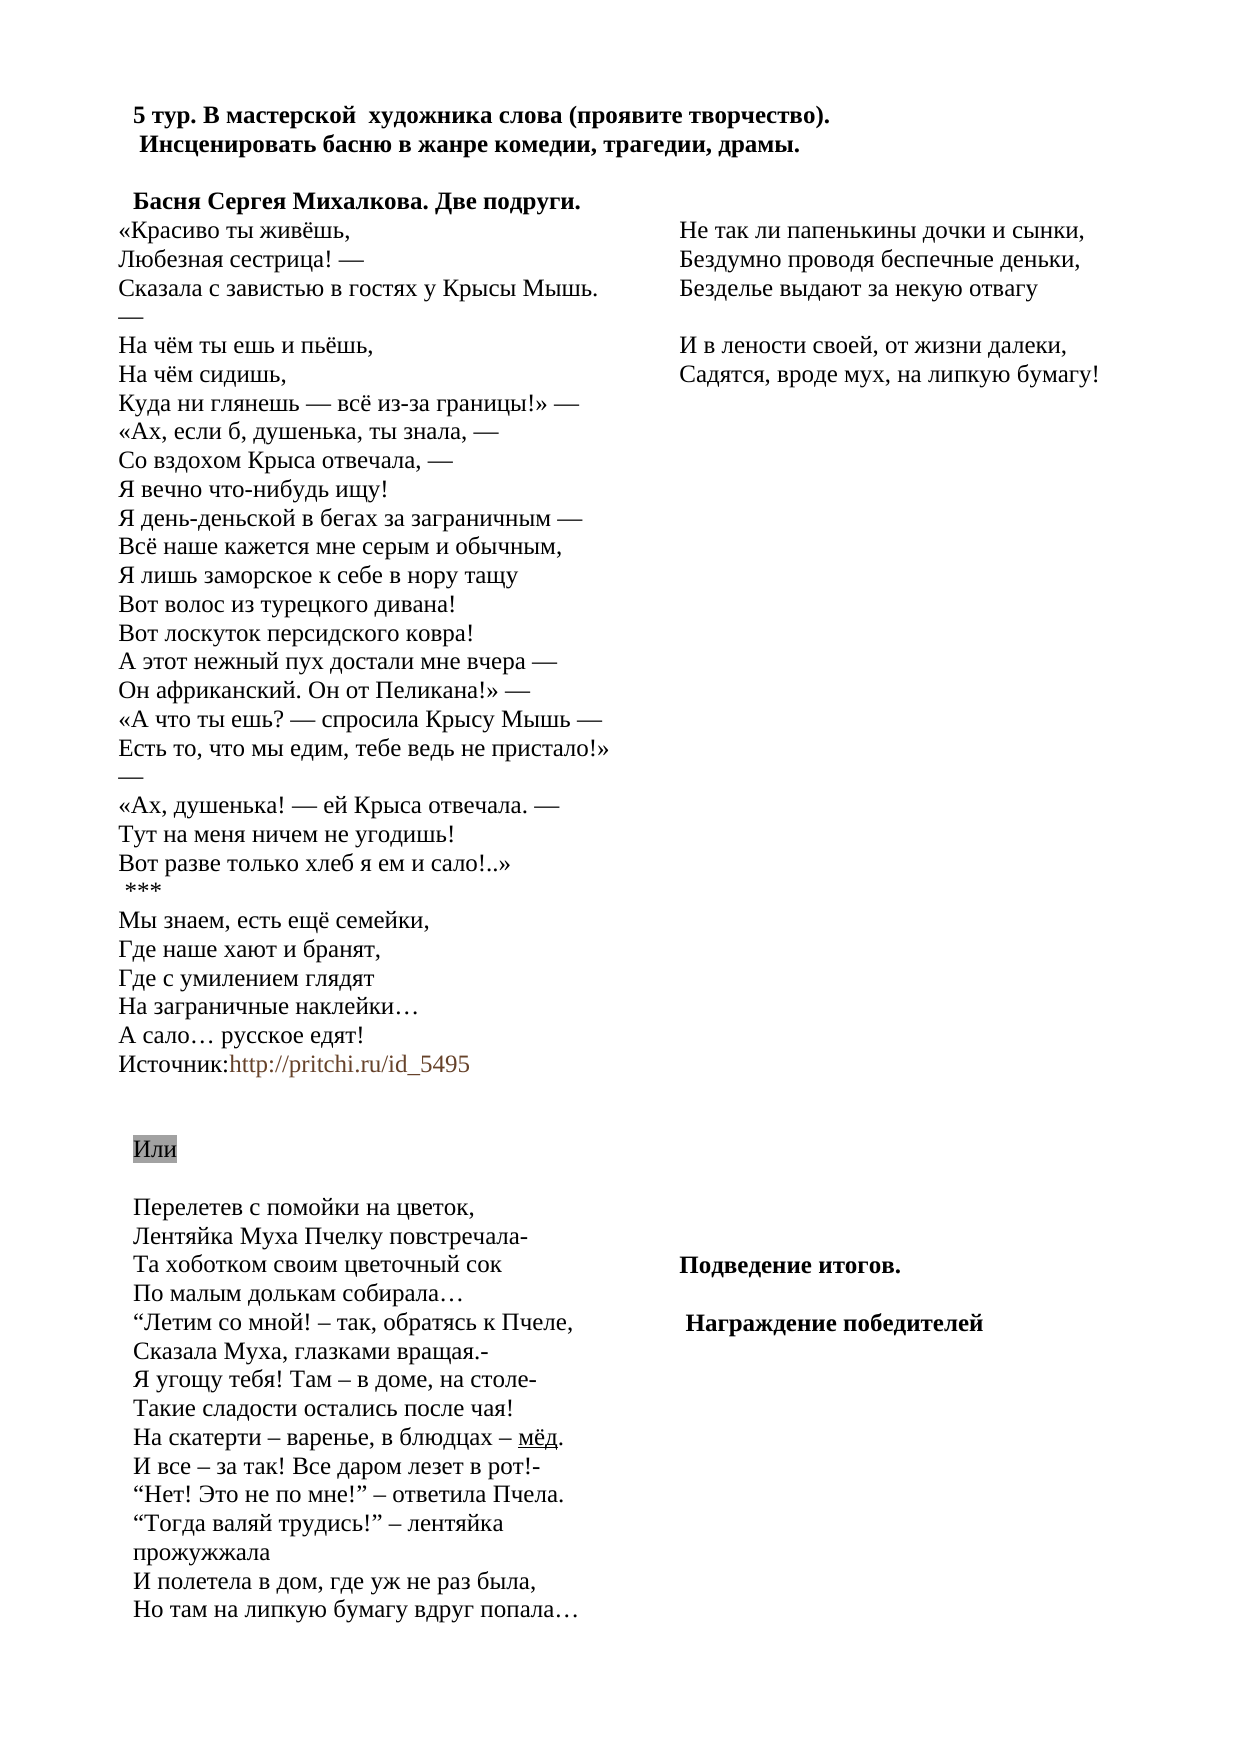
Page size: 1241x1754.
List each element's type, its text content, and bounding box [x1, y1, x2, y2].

text 5 тур. В мастерской художника слова (проявите творчество). [118, 100, 1152, 129]
text Или [133, 1134, 605, 1163]
table_header «Красиво ты живёшь, Любезная сестрица! — Сказала с завистью в гостях у Крысы Мышь. — На чём ты ешь и пьёшь, На чём сидишь, Куда ни глянешь — всё из-за границы!» — «Ах, если б, душенька, ты знала, — Со вздохом Крыса отвечала, — Я вечно что-нибудь ищу! Я день-деньской в бегах за заграничным — Всё наше кажется мне серым и обычным, Я лишь заморское к себе в нору тащу Вот волос из турецкого дивана! Вот лоскуток персидского ковра! А этот нежный пух достали мне вчера — Он африканский. Он от Пеликана!» — «А что ты ешь? — спросила Крысу Мышь — Есть то, что мы едим, тебе ведь не пристало!» — «Ах, душенька! — ей Крыса отвечала. — Тут на меня ничем не угодишь! Вот разве только хлеб я ем и сало!..» *** Мы знаем, есть ещё семейки, Где наше хают и бранят, Где с умилением глядят На заграничные наклейки… А сало… русское едят! Источник:http://pritchi.ru/id_5495 [118, 215, 620, 1078]
text Награждение победителей [679, 1308, 1152, 1336]
text Подведение итогов. [679, 1250, 1152, 1279]
text Инсценировать басню в жанре комедии, трагедии, драмы. [118, 129, 1152, 158]
text Басня Сергея Михалкова. Две подруги. [133, 186, 1152, 215]
text Не так ли папенькины дочки и сынки, Бездумно проводя беспечные деньки, Безделье выдают за некую отвагу [679, 215, 1152, 301]
text Перелетев с помойки на цветок, Лентяйка Муха Пчелку повстречала- Та хоботком своим цветочный сок По малым долькам собирала… “Летим со мной! – так, обратясь к Пчеле, Сказала Муха, глазками вращая.- Я угощу тебя! Там – в доме, на столе- Такие сладости остались после чая! На скатерти – варенье, в блюдцах – мёд. И все – за так! Все даром лезет в рот!- “Нет! Это не по мне!” – ответила Пчела. “Тогда валяй трудись!” – лентяйка прожужжала И полетела в дом, где уж не раз была, Но там на липкую бумагу вдруг попала… [133, 1192, 605, 1623]
text И в лености своей, от жизни далеки, Садятся, вроде мух, на липкую бумагу! [679, 301, 1152, 388]
